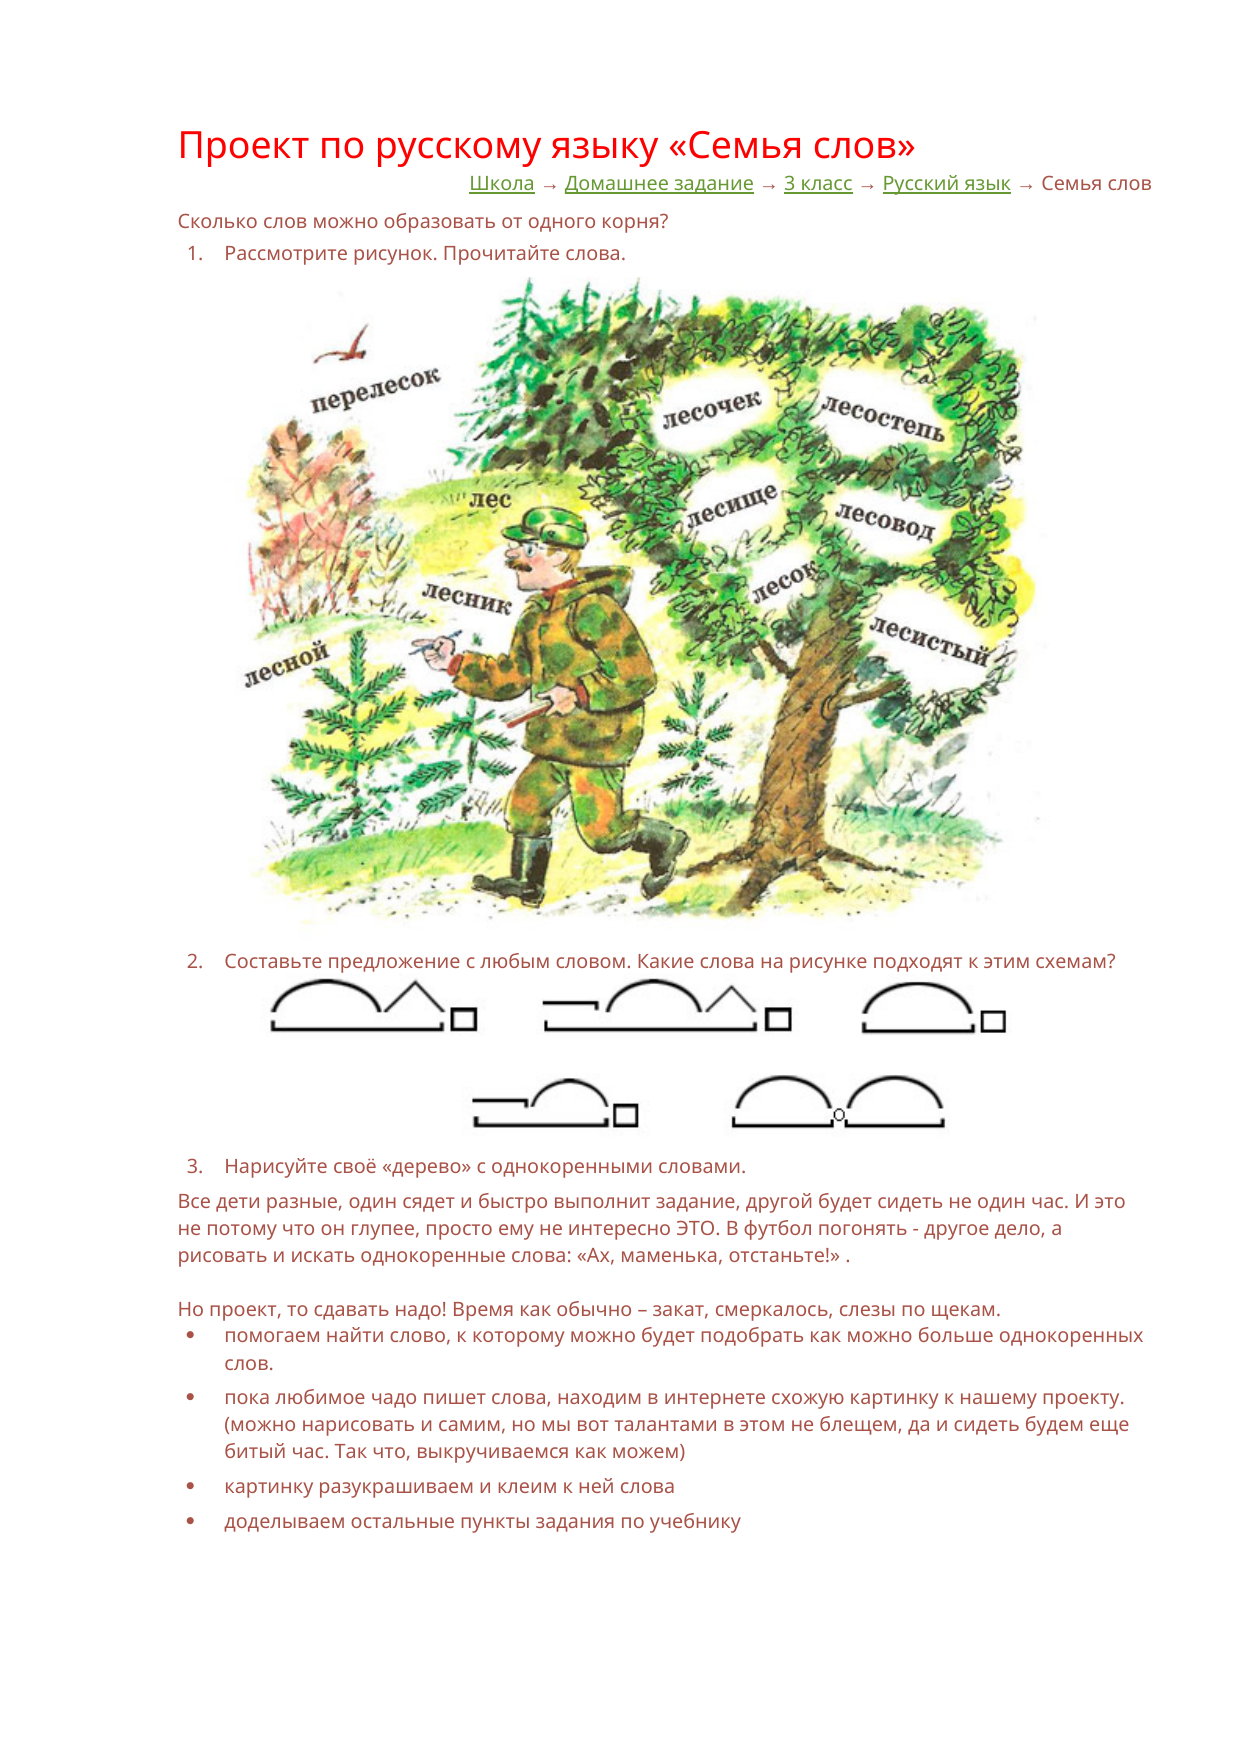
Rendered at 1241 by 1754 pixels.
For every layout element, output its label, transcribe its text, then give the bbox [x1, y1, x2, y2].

picture [224, 265, 1053, 940]
list картинку разукрашиваем и клеим к ней слова [187, 1472, 1152, 1499]
list помогаем найти слово, к которому можно будет подобрать как можно больше однокоренных слов. [187, 1322, 1152, 1376]
list доделываем остальные пункты задания по учебнику [187, 1507, 1152, 1534]
picture [224, 973, 1053, 1145]
list пока любимое чадо пишет слова, находим в интернете схожую картинку к нашему проекту. (можно нарисовать и самим, но мы вот талантами в этом не блещем, да и сидеть будем еще битый час. Так что, выкручиваемся как можем) [187, 1383, 1152, 1464]
text Проект по русскому языку «Семья слов» [177, 118, 1152, 169]
text Все дети разные, один сядет и быстро выполнит задание, другой будет сидеть не один час. И это не потому что он глупее, просто ему не интересно ЭТО. В футбол погонять - другое дело, а рисовать и искать однокоренные слова: «Ах, маменька, отстаньте!» . Но проект, то сдавать надо! Время как обычно – закат, смеркалось, слезы по щекам. [177, 1187, 1152, 1322]
list Нарисуйте своё «дерево» с однокоренными словами. [187, 1152, 1152, 1179]
text Сколько слов можно образовать от одного корня? [177, 207, 1152, 234]
text Школа → Домашнее задание → 3 класс → Русский язык → Семья слов [177, 169, 1152, 196]
